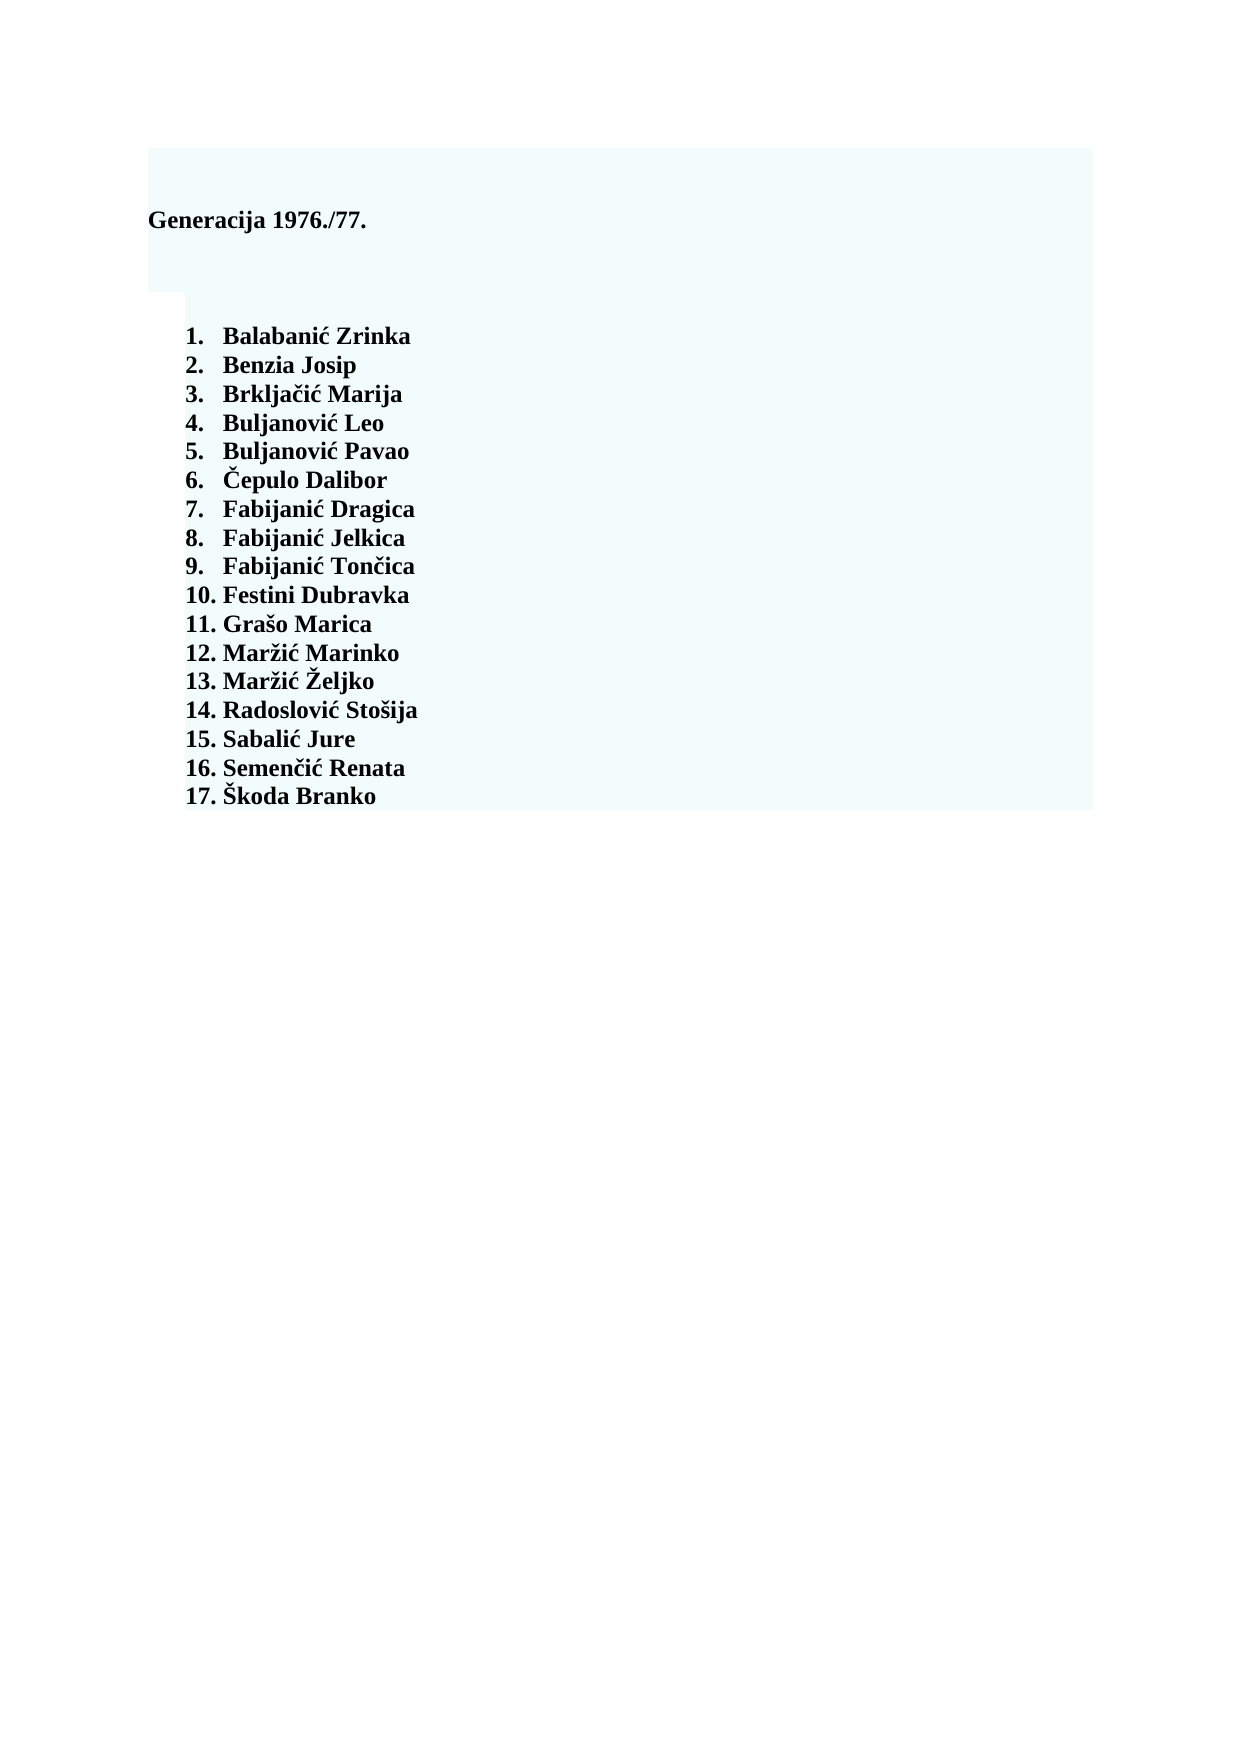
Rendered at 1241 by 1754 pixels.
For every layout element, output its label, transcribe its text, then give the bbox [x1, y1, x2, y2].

list Grašo Marica [185, 609, 1093, 638]
list Sabalić Jure [185, 724, 1093, 753]
list Fabijanić Jelkica [185, 523, 1093, 551]
list Buljanović Pavao [185, 436, 1093, 465]
text Generacija 1976./77. [148, 206, 1093, 234]
list Benzia Josip [185, 350, 1093, 379]
list Škoda Branko [185, 781, 1093, 810]
list Radoslović Stošija [185, 695, 1093, 724]
list Fabijanić Dragica [185, 494, 1093, 523]
list Brkljačić Marija [185, 379, 1093, 408]
list Buljanović Leo [185, 408, 1093, 436]
list Festini Dubravka [185, 580, 1093, 609]
list Balabanić Zrinka [185, 321, 1093, 350]
list Čepulo Dalibor [185, 465, 1093, 494]
list Semenčić Renata [185, 753, 1093, 781]
list Maržić Marinko [185, 638, 1093, 666]
list Maržić Željko [185, 666, 1093, 695]
list Fabijanić Tončica [185, 551, 1093, 580]
